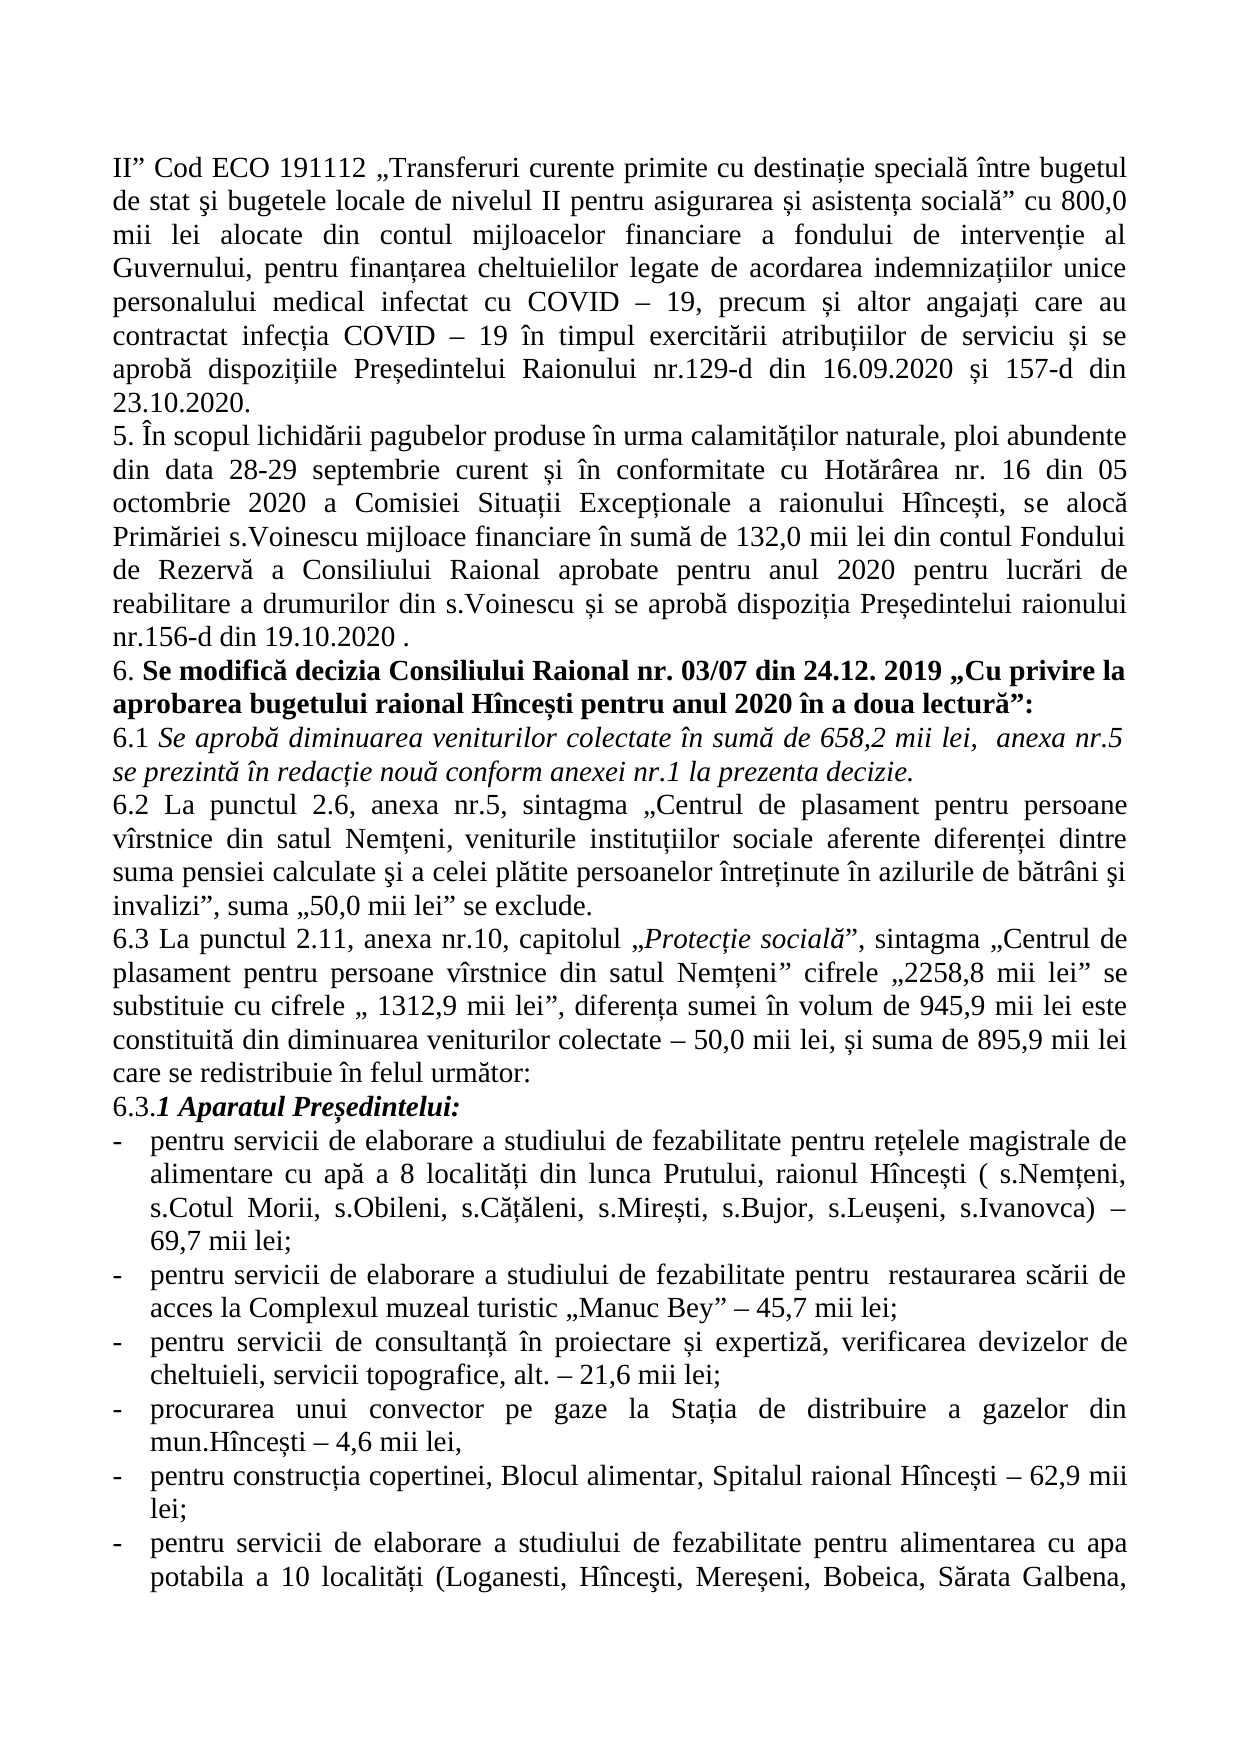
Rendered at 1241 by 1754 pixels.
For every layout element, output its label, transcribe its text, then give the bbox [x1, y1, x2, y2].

list pentru construcția copertinei, Blocul alimentar, Spitalul raional Hîncești – 62,9 mii lei; [112, 1458, 1128, 1525]
text 6.3.1 Aparatul Președintelui: [112, 1089, 1128, 1123]
text 6.1 Se aprobă diminuarea veniturilor colectate în sumă de 658,2 mii lei, anexa nr.5 se prezintă în redacție nouă conform anexei nr.1 la prezenta decizie. [112, 720, 1128, 787]
text 6.2 La punctul 2.6, anexa nr.5, sintagma „Centrul de plasament pentru persoane vîrstnice din satul Nemțeni, veniturile instituțiilor sociale aferente diferenței dintre suma pensiei calculate şi a celei plătite persoanelor întreținute în azilurile de bătrâni şi invalizi”, suma „50,0 mii lei” se exclude. [112, 787, 1128, 921]
list pentru servicii de elaborare a studiului de fezabilitate pentru restaurarea scării de acces la Complexul muzeal turistic „Manuc Bey” – 45,7 mii lei; [112, 1257, 1128, 1324]
list pentru servicii de elaborare a studiului de fezabilitate pentru rețelele magistrale de alimentare cu apă a 8 localități din lunca Prutului, raionul Hîncești ( s.Nemțeni, s.Cotul Morii, s.Obileni, s.Cățăleni, s.Mirești, s.Bujor, s.Leușeni, s.Ivanovca) – 69,7 mii lei; [112, 1123, 1128, 1257]
text 5. În scopul lichidării pagubelor produse în urma calamităților naturale, ploi abundente din data 28-29 septembrie curent și în conformitate cu Hotărârea nr. 16 din 05 octombrie 2020 a Comisiei Situații Excepționale a raionului Hîncești, se alocă Primăriei s.Voinescu mijloace financiare în sumă de 132,0 mii lei din contul Fondului de Rezervă a Consiliului Raional aprobate pentru anul 2020 pentru lucrări de reabilitare a drumurilor din s.Voinescu și se aprobă dispoziția Președintelui raionului nr.156-d din 19.10.2020 . [112, 418, 1128, 653]
text 6.3 La punctul 2.11, anexa nr.10, capitolul „Protecție socială”, sintagma „Centrul de plasament pentru persoane vîrstnice din satul Nemțeni” cifrele „2258,8 mii lei” se substituie cu cifrele „ 1312,9 mii lei”, diferența sumei în volum de 945,9 mii lei este constituită din diminuarea veniturilor colectate – 50,0 mii lei, și suma de 895,9 mii lei care se redistribuie în felul următor: [112, 921, 1128, 1089]
text 6. Se modifică decizia Consiliului Raional nr. 03/07 din 24.12. 2019 „Cu privire la aprobarea bugetului raional Hîncești pentru anul 2020 în a doua lectură”: [112, 653, 1128, 720]
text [112, 150, 1128, 418]
list procurarea unui convector pe gaze la Stația de distribuire a gazelor din mun.Hîncești – 4,6 mii lei, [112, 1391, 1128, 1458]
list pentru servicii de consultanță în proiectare și expertiză, verificarea devizelor de cheltuieli, servicii topografice, alt. – 21,6 mii lei; [112, 1324, 1128, 1391]
